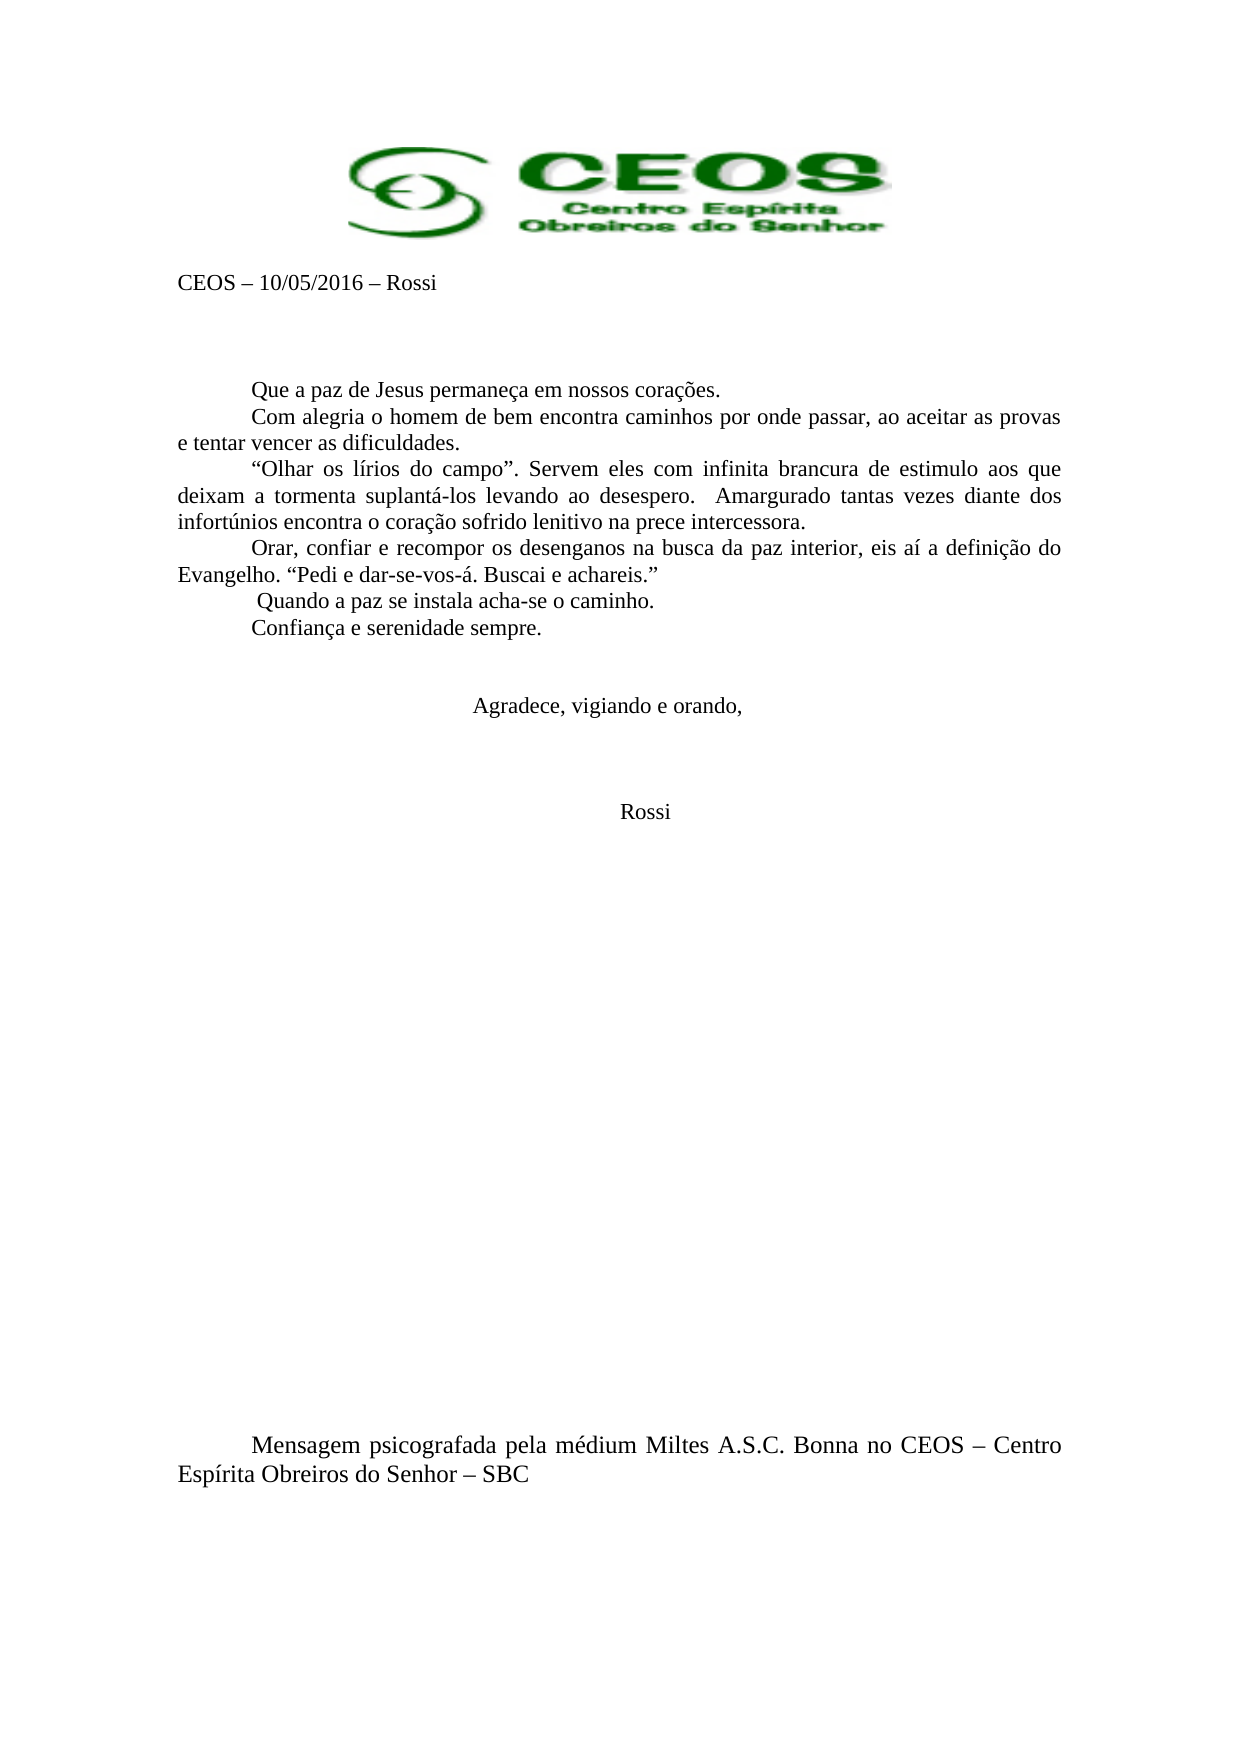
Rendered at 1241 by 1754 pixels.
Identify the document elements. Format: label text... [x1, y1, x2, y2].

text Que a paz de Jesus permaneça em nossos corações. [177, 376, 1063, 403]
text Com alegria o homem de bem encontra caminhos por onde passar, ao aceitar as provas e tentar vencer as dificuldades. [177, 403, 1063, 455]
text Agradece, vigiando e orando, [177, 693, 1063, 719]
text Mensagem psicografada pela médium Miltes A.S.C. Bonna no CEOS – Centro Espírita Obreiros do Senhor – SBC [177, 1431, 1063, 1488]
picture [348, 147, 892, 240]
text Confiança e serenidade sempre. [177, 613, 1063, 640]
text “Olhar os lírios do campo”. Servem eles com infinita brancura de estimulo aos que deixam a tormenta suplantá-los levando ao desespero. Amargurado tantas vezes diante dos infortúnios encontra o coração sofrido lenitivo na prece intercessora. [177, 455, 1063, 534]
text Orar, confiar e recompor os desenganos na busca da paz interior, eis aí a definição do Evangelho. “Pedi e dar-se-vos-á. Buscai e achareis.” [177, 534, 1063, 587]
text Quando a paz se instala acha-se o caminho. [177, 587, 1063, 613]
text CEOS – 10/05/2016 – Rossi [177, 268, 1063, 295]
text Rossi [177, 798, 1063, 824]
